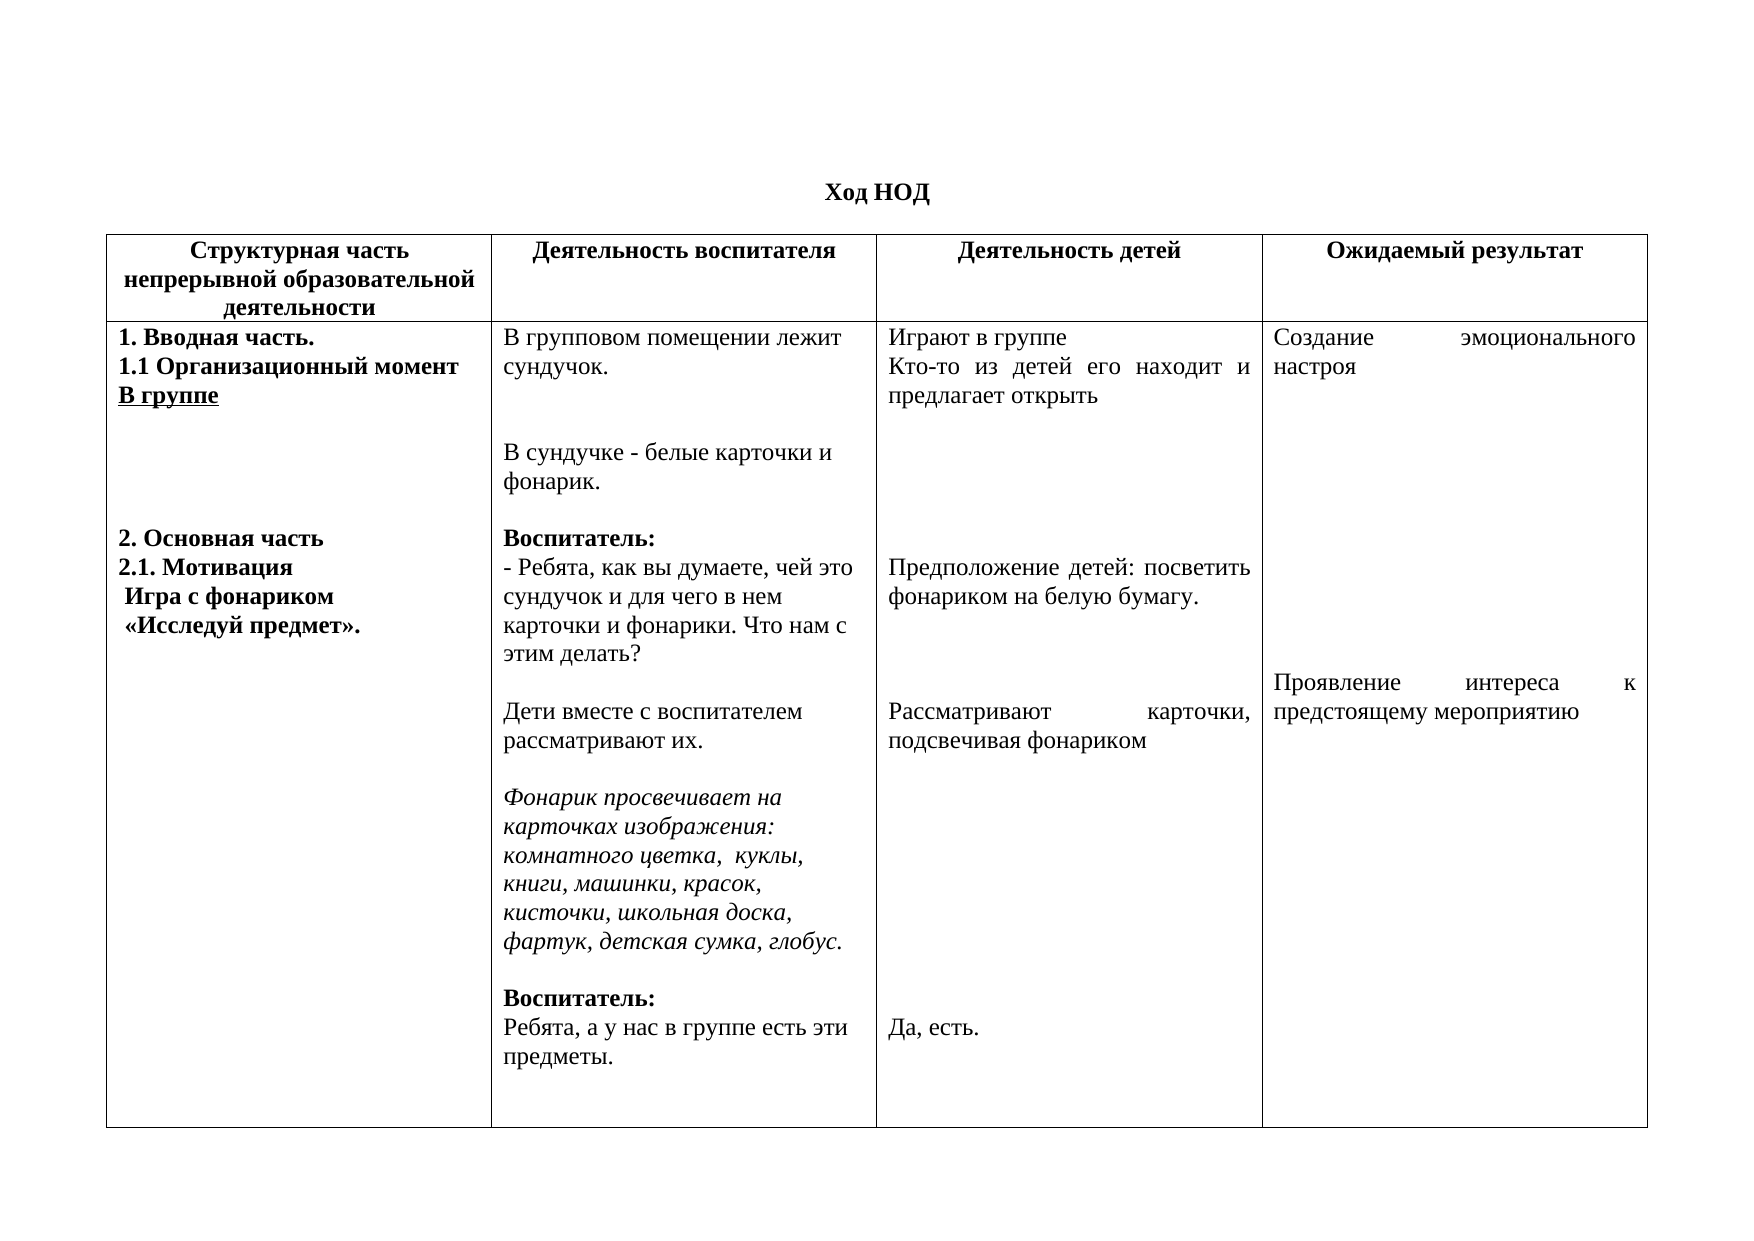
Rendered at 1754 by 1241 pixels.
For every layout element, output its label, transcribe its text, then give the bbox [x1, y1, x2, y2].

text Ход НОД [118, 177, 1636, 206]
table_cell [1263, 322, 1647, 1127]
table_header Структурная часть непрерывной образовательной деятельности [107, 235, 491, 321]
table_header Деятельность воспитателя [492, 235, 876, 321]
table_header Деятельность детей [877, 235, 1262, 321]
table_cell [877, 322, 1262, 1127]
table_header Ожидаемый результат [1263, 235, 1647, 321]
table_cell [492, 322, 876, 1127]
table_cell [107, 322, 491, 1127]
